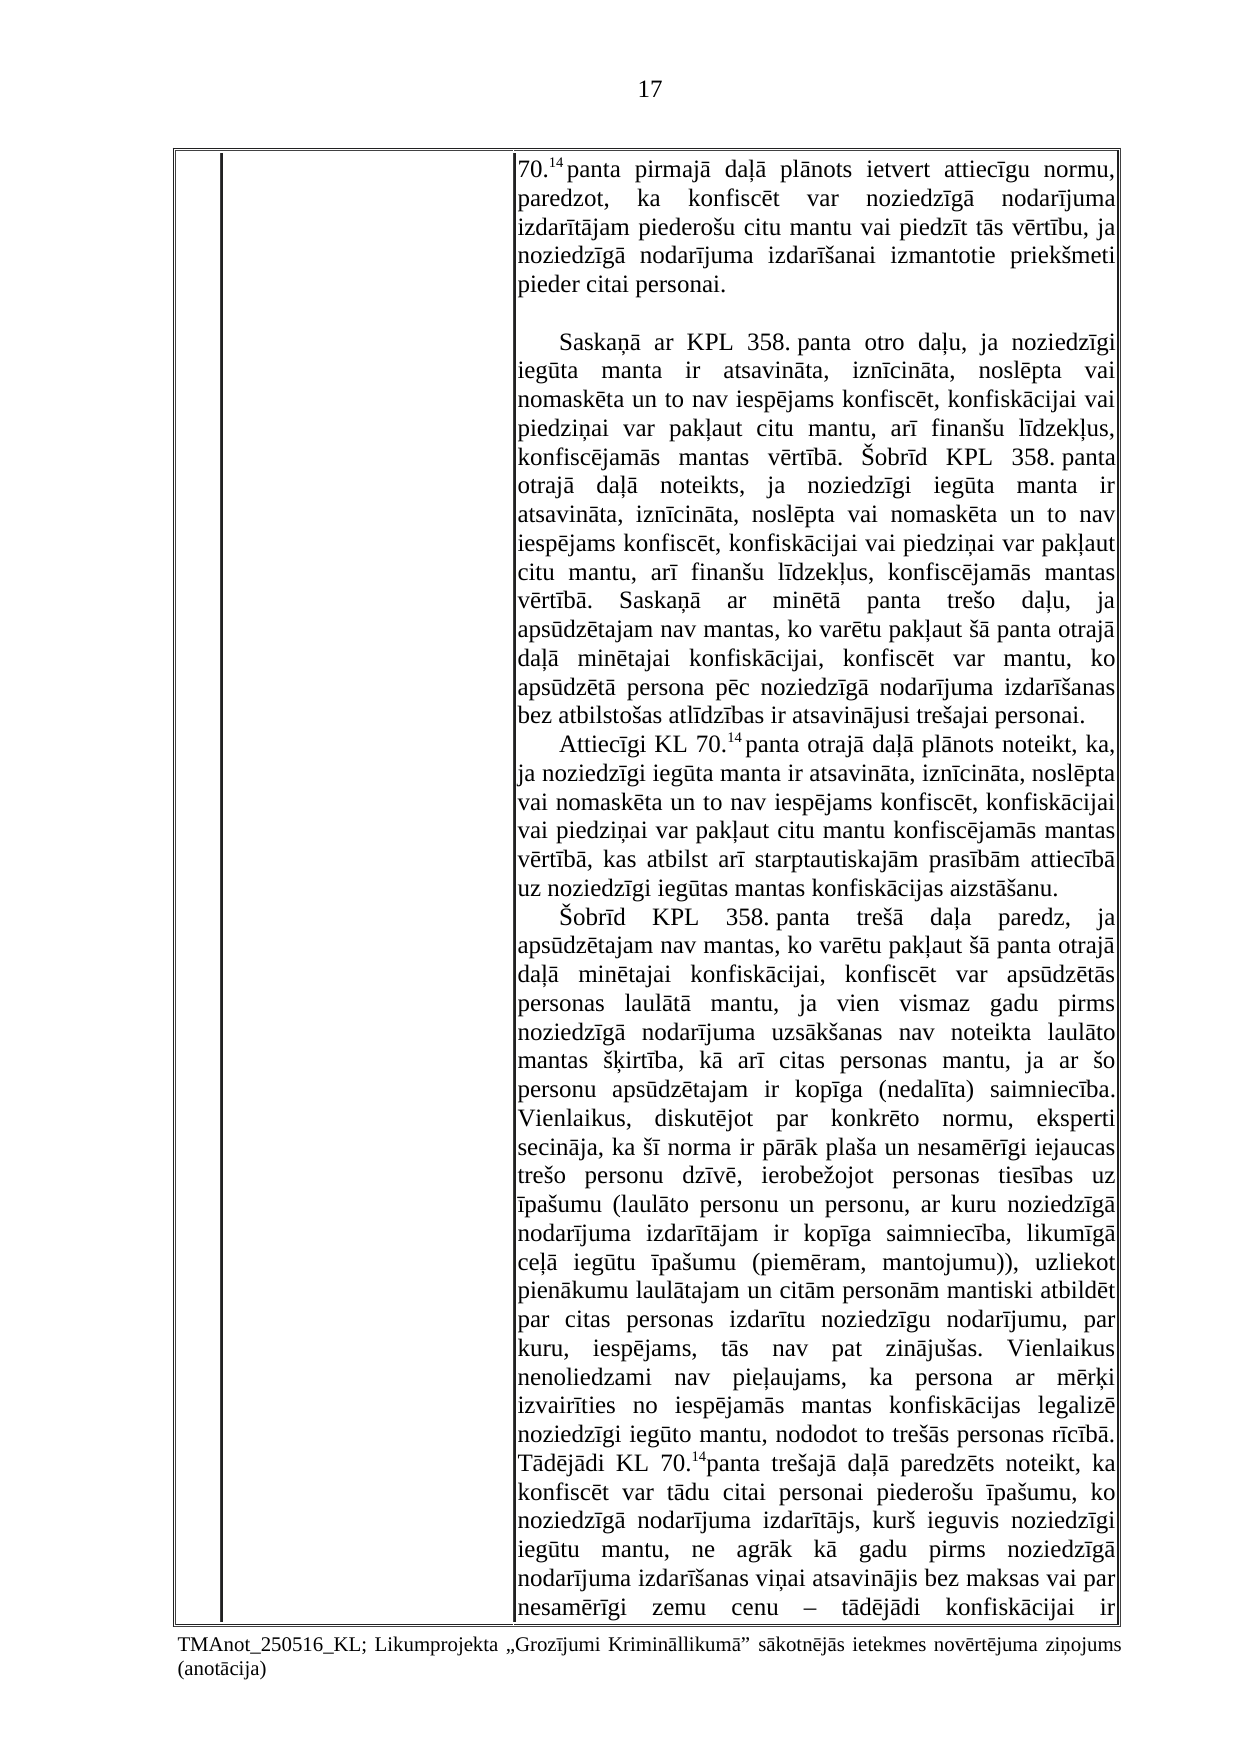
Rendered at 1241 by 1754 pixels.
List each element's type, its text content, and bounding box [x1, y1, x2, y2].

table_cell 2. [176, 151, 221, 1624]
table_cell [514, 151, 1117, 1624]
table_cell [221, 149, 514, 1624]
